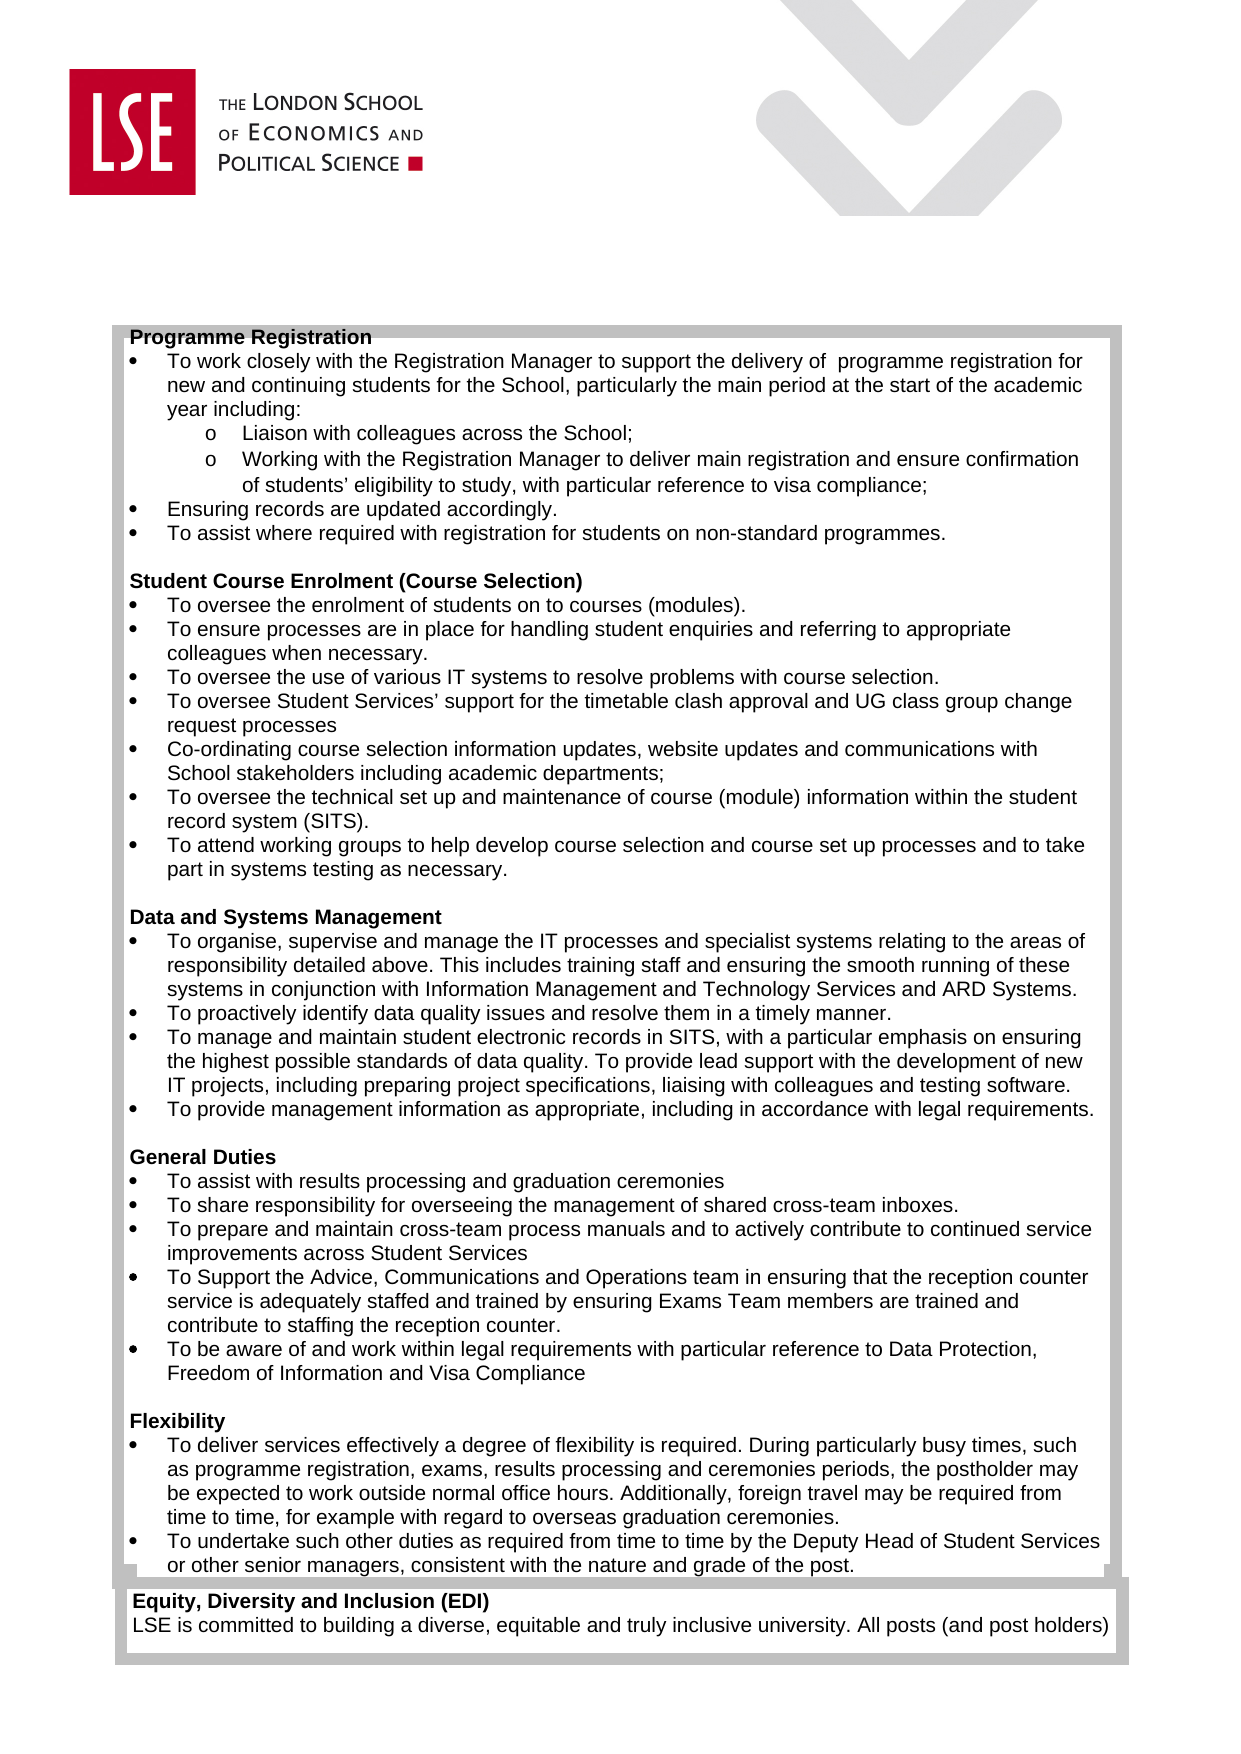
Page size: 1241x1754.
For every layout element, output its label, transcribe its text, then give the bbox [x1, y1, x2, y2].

picture [0, 0, 1240, 216]
